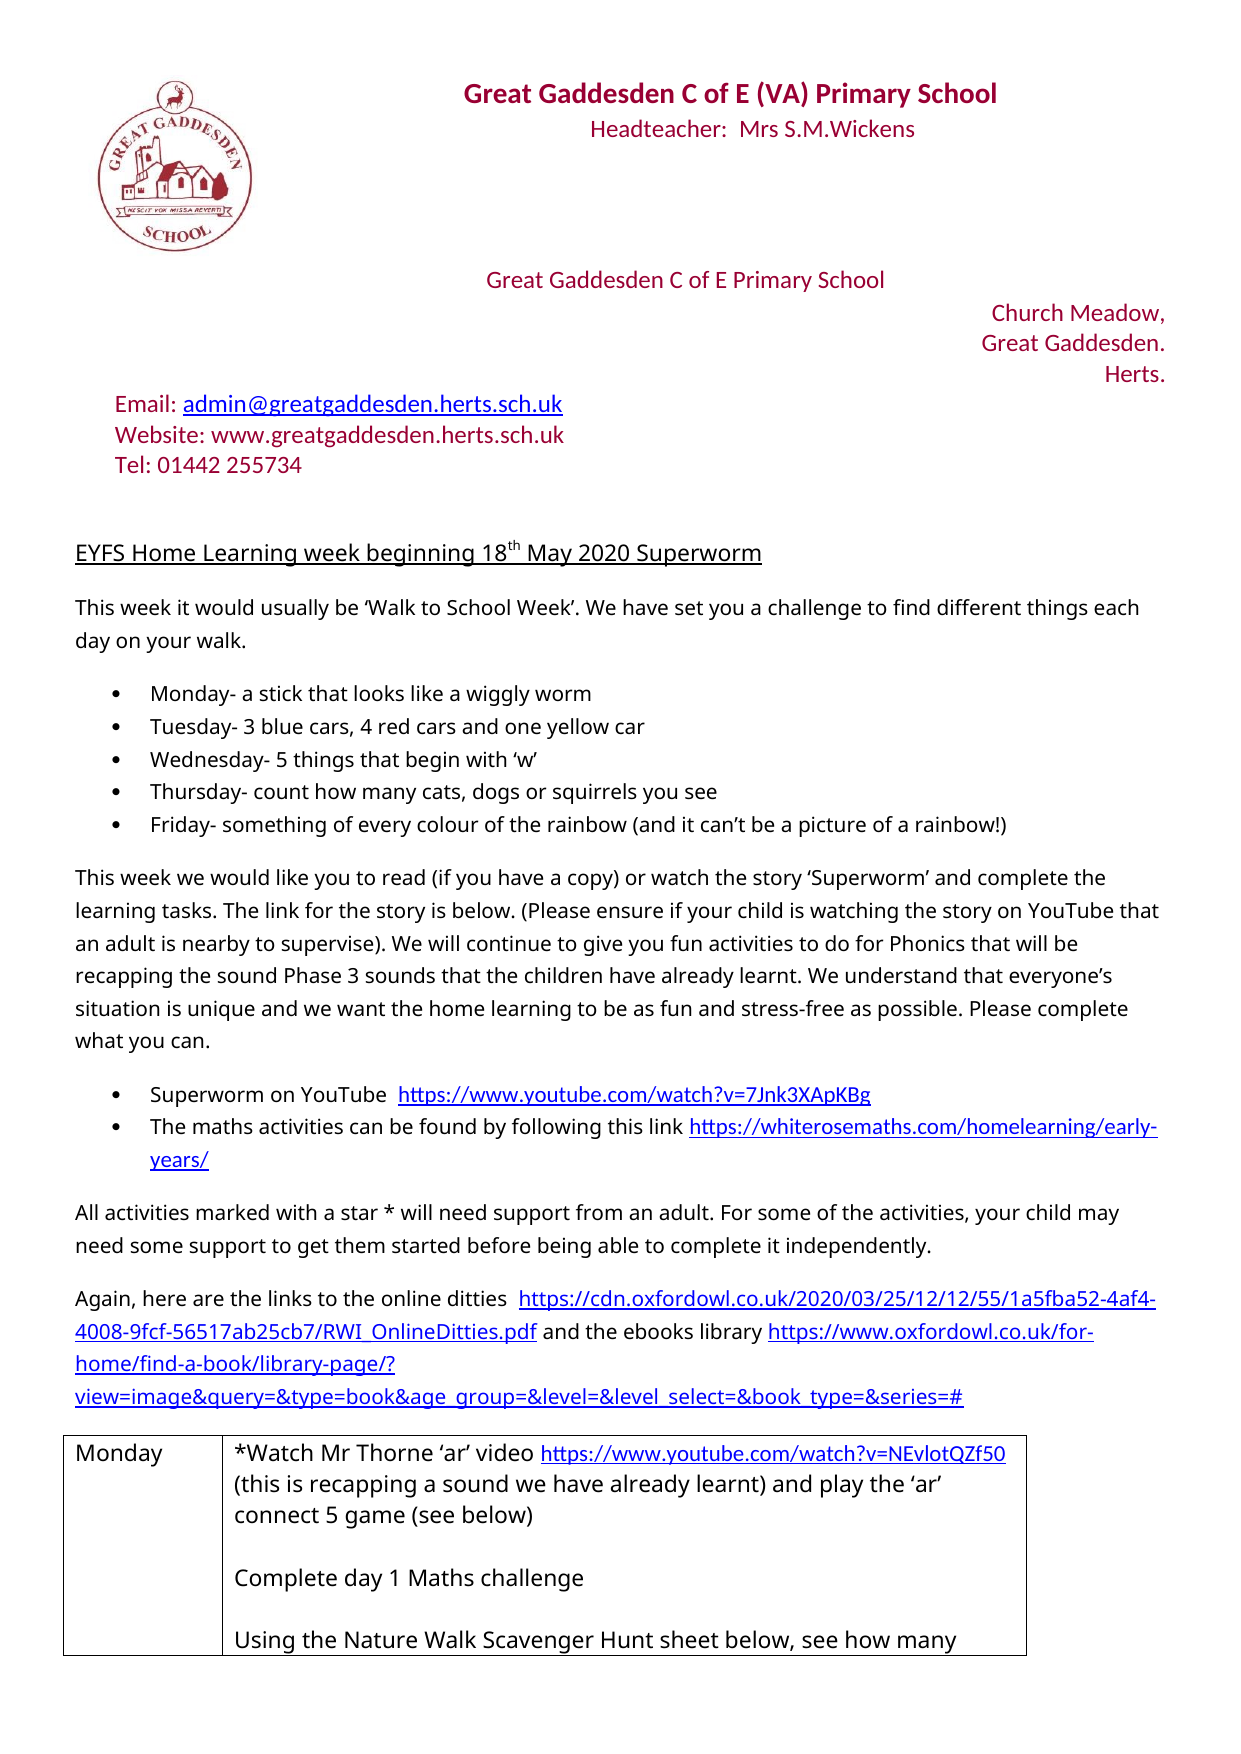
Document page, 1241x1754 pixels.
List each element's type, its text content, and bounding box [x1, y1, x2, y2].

text Great Gaddesden C of E (VA) Primary School [264, 75, 1165, 111]
text Herts. [75, 358, 1166, 388]
text This week it would usually be ‘Walk to School Week’. We have set you a challenge to find different things each day on your walk. [75, 593, 1165, 654]
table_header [223, 1436, 1026, 1655]
table_header Monday [64, 1436, 222, 1655]
list Thursday- count how many cats, dogs or squirrels you see [112, 777, 1165, 806]
list Tuesday- 3 blue cars, 4 red cars and one yellow car [112, 712, 1165, 741]
text Great Gaddesden C of E Primary School [75, 264, 1165, 295]
picture [88, 75, 264, 261]
list Superworm on YouTube https://www.youtube.com/watch?v=7Jnk3XApKBg [112, 1080, 1165, 1108]
text All activities marked with a star * will need support from an adult. For some of the activities, your child may need some support to get them started before being able to complete it independently. [75, 1198, 1165, 1259]
list Wednesday- 5 things that begin with ‘w’ [112, 745, 1165, 773]
text Great Gaddesden. [75, 327, 1166, 358]
list Friday- something of every colour of the rainbow (and it can’t be a picture of a rainbow!) [112, 810, 1165, 838]
text Again, here are the links to the online ditties https://cdn.oxfordowl.co.uk/2020/03/25/12/12/55/1a5fba52-4af4-4008-9fcf-56517ab25cb7/RWI_OnlineDitties.pdf and the ebooks library https://www.oxfordowl.co.uk/for-home/find-a-book/library-page/?view=image&query=&type=book&age_group=&level=&level_select=&book_type=&series=# [75, 1284, 1165, 1410]
text This week we would like you to read (if you have a copy) or watch the story ‘Superworm’ and complete the learning tasks. The link for the story is below. (Please ensure if your child is watching the story on YouTube that an adult is nearby to supervise). We will continue to give you fun activities to do for Phonics that will be recapping the sound Phase 3 sounds that the children have already learnt. We understand that everyone’s situation is unique and we want the home learning to be as fun and stress-free as possible. Please complete what you can. [75, 863, 1165, 1055]
list Monday- a stick that looks like a wiggly worm [112, 679, 1165, 708]
text Church Meadow, [75, 297, 1166, 327]
text EYFS Home Learning week beginning 18th May 2020 Superworm [75, 537, 1165, 568]
text Website: www.greatgaddesden.herts.sch.uk [75, 419, 1166, 449]
text Headteacher: Mrs S.M.Wickens [264, 113, 1165, 143]
text Tel: 01442 255734 [75, 449, 1166, 480]
text Email: admin@greatgaddesden.herts.sch.uk [75, 388, 1166, 419]
list The maths activities can be found by following this link https://whiterosemaths.com/homelearning/early-years/ [112, 1112, 1165, 1173]
